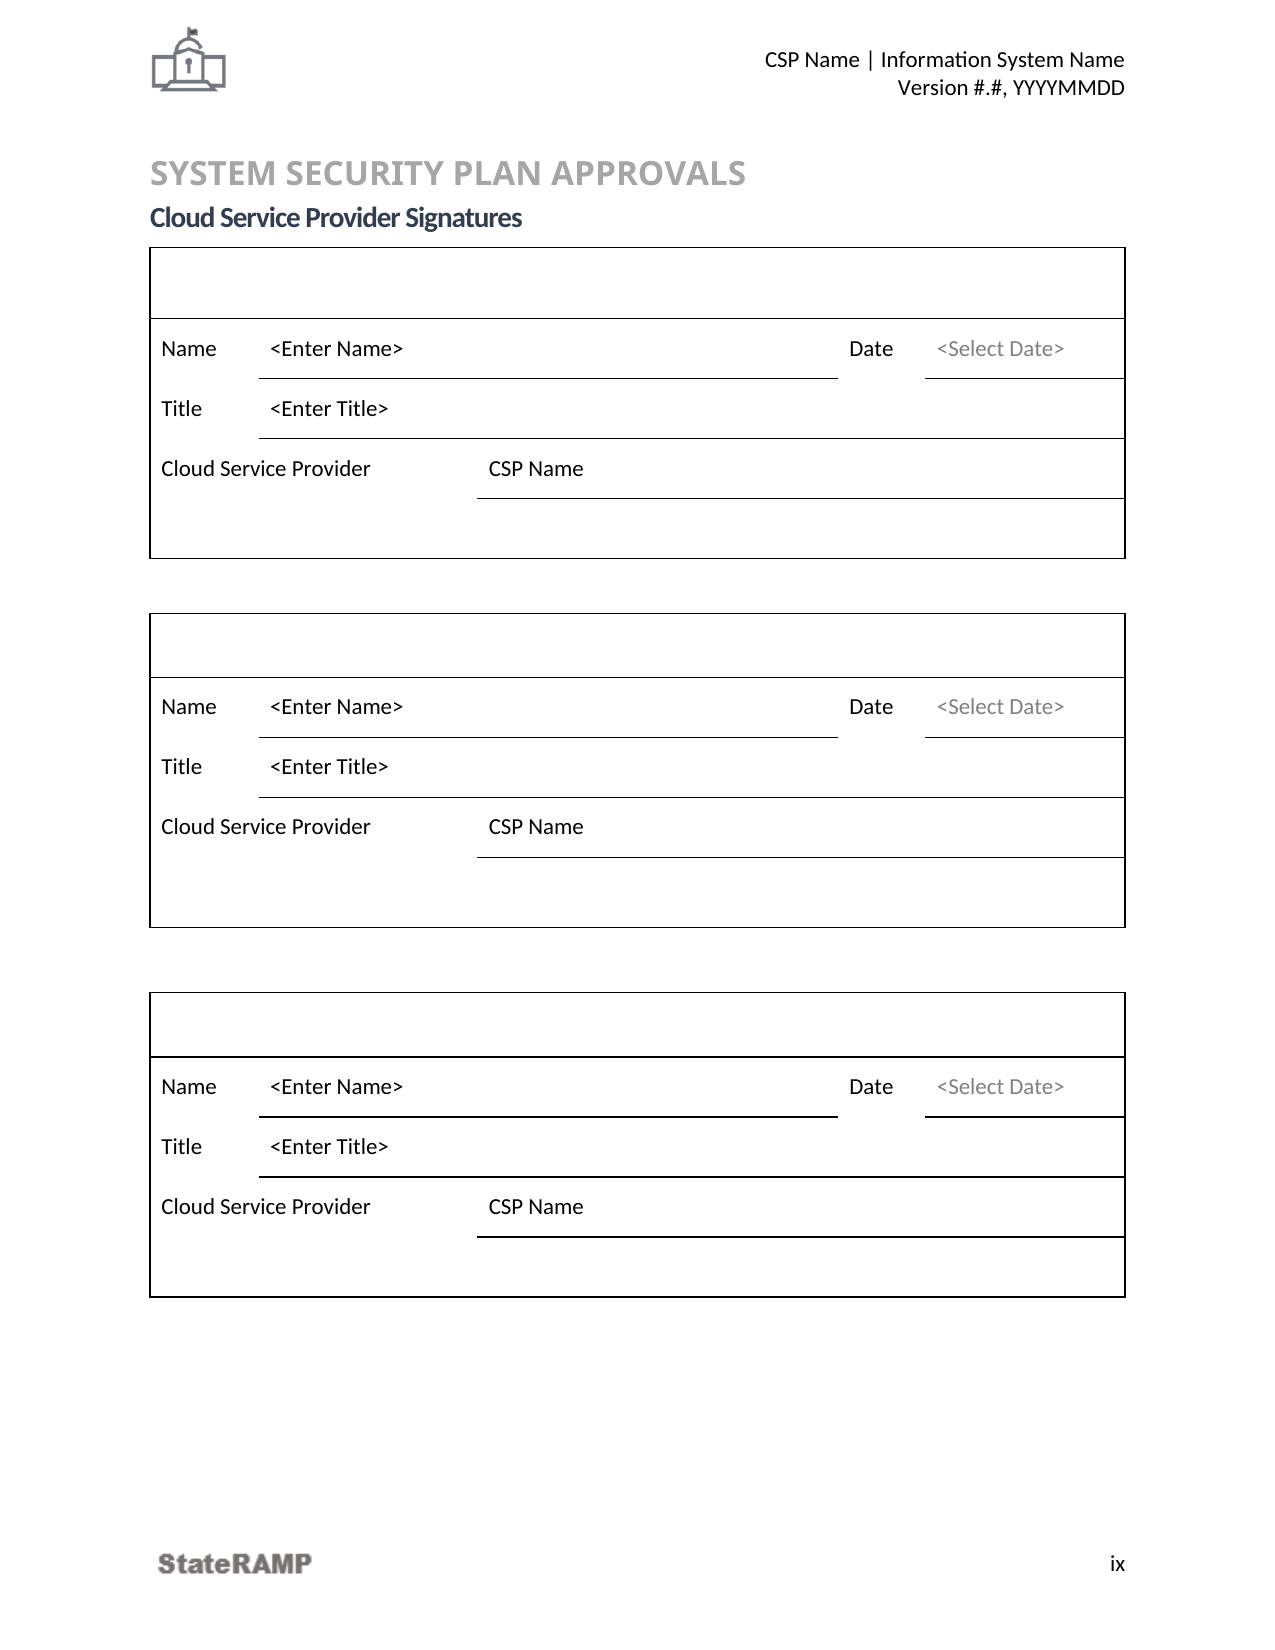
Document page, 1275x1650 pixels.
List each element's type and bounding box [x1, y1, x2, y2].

picture [150, 1546, 318, 1582]
picture [150, 26, 227, 93]
